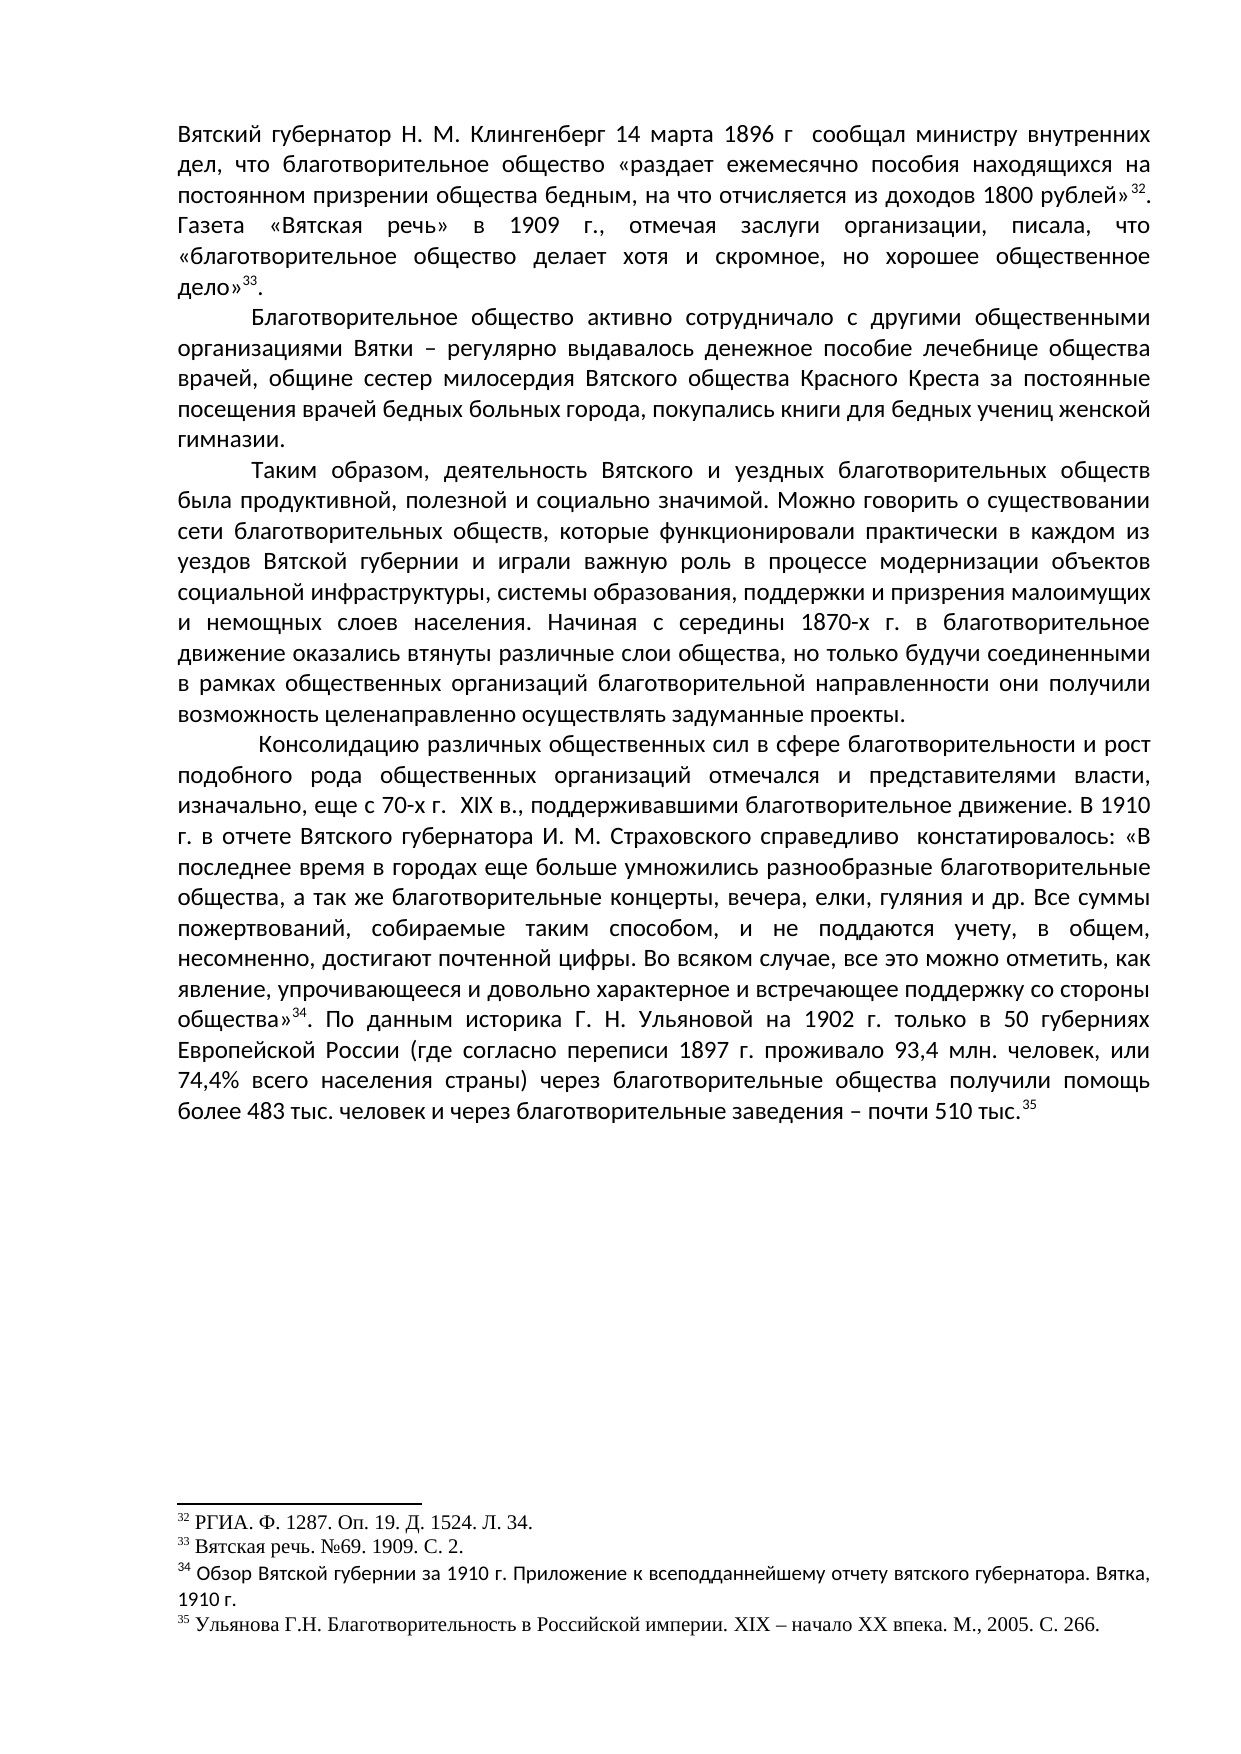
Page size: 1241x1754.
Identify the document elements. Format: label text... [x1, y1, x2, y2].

text Таким образом, деятельность Вятского и уездных благотворительных обществ была продуктивной, полезной и социально значимой. Можно говорить о существовании сети благотворительных обществ, которые функционировали практически в каждом из уездов Вятской губернии и играли важную роль в процессе модернизации объектов социальной инфраструктуры, системы образования, поддержки и призрения малоимущих и немощных слоев населения. Начиная с середины 1870-х г. в благотворительное движение оказались втянуты различные слои общества, но только будучи соединенными в рамках общественных организаций благотворительной направленности они получили возможность целенаправленно осуществлять задуманные проекты. [177, 454, 1152, 728]
text Консолидацию различных общественных сил в сфере благотворительности и рост подобного рода общественных организаций отмечался и представителями власти, изначально, еще с 70-х г. XIX в., поддерживавшими благотворительное движение. В . в отчете Вятского губернатора И. М. Страховского справедливо констатировалось: «В последнее время в городах еще больше умножились разнообразные благотворительные общества, а так же благотворительные концерты, вечера, елки, гуляния и др. Все суммы пожертвований, собираемые таким способом, и не поддаются учету, в общем, несомненно, достигают почтенной цифры. Во всяком случае, все это можно отметить, как явление, упрочивающееся и довольно характерное и встречающее поддержку со стороны общества». По данным историка Г. Н. Ульяновой на . только в 50 губерниях Европейской России (где согласно переписи . проживало 93,4 млн. человек, или 74,4% всего населения страны) через благотворительные общества получили помощь более 483 тыс. человек и через благотворительные заведения – почти 510 тыс. [177, 728, 1152, 1125]
text Благотворительное общество активно сотрудничало с другими общественными организациями Вятки – регулярно выдавалось денежное пособие лечебнице общества врачей, общине сестер милосердия Вятского общества Красного Креста за постоянные посещения врачей бедных больных города, покупались книги для бедных учениц женской гимназии. [177, 301, 1152, 454]
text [177, 118, 1152, 301]
